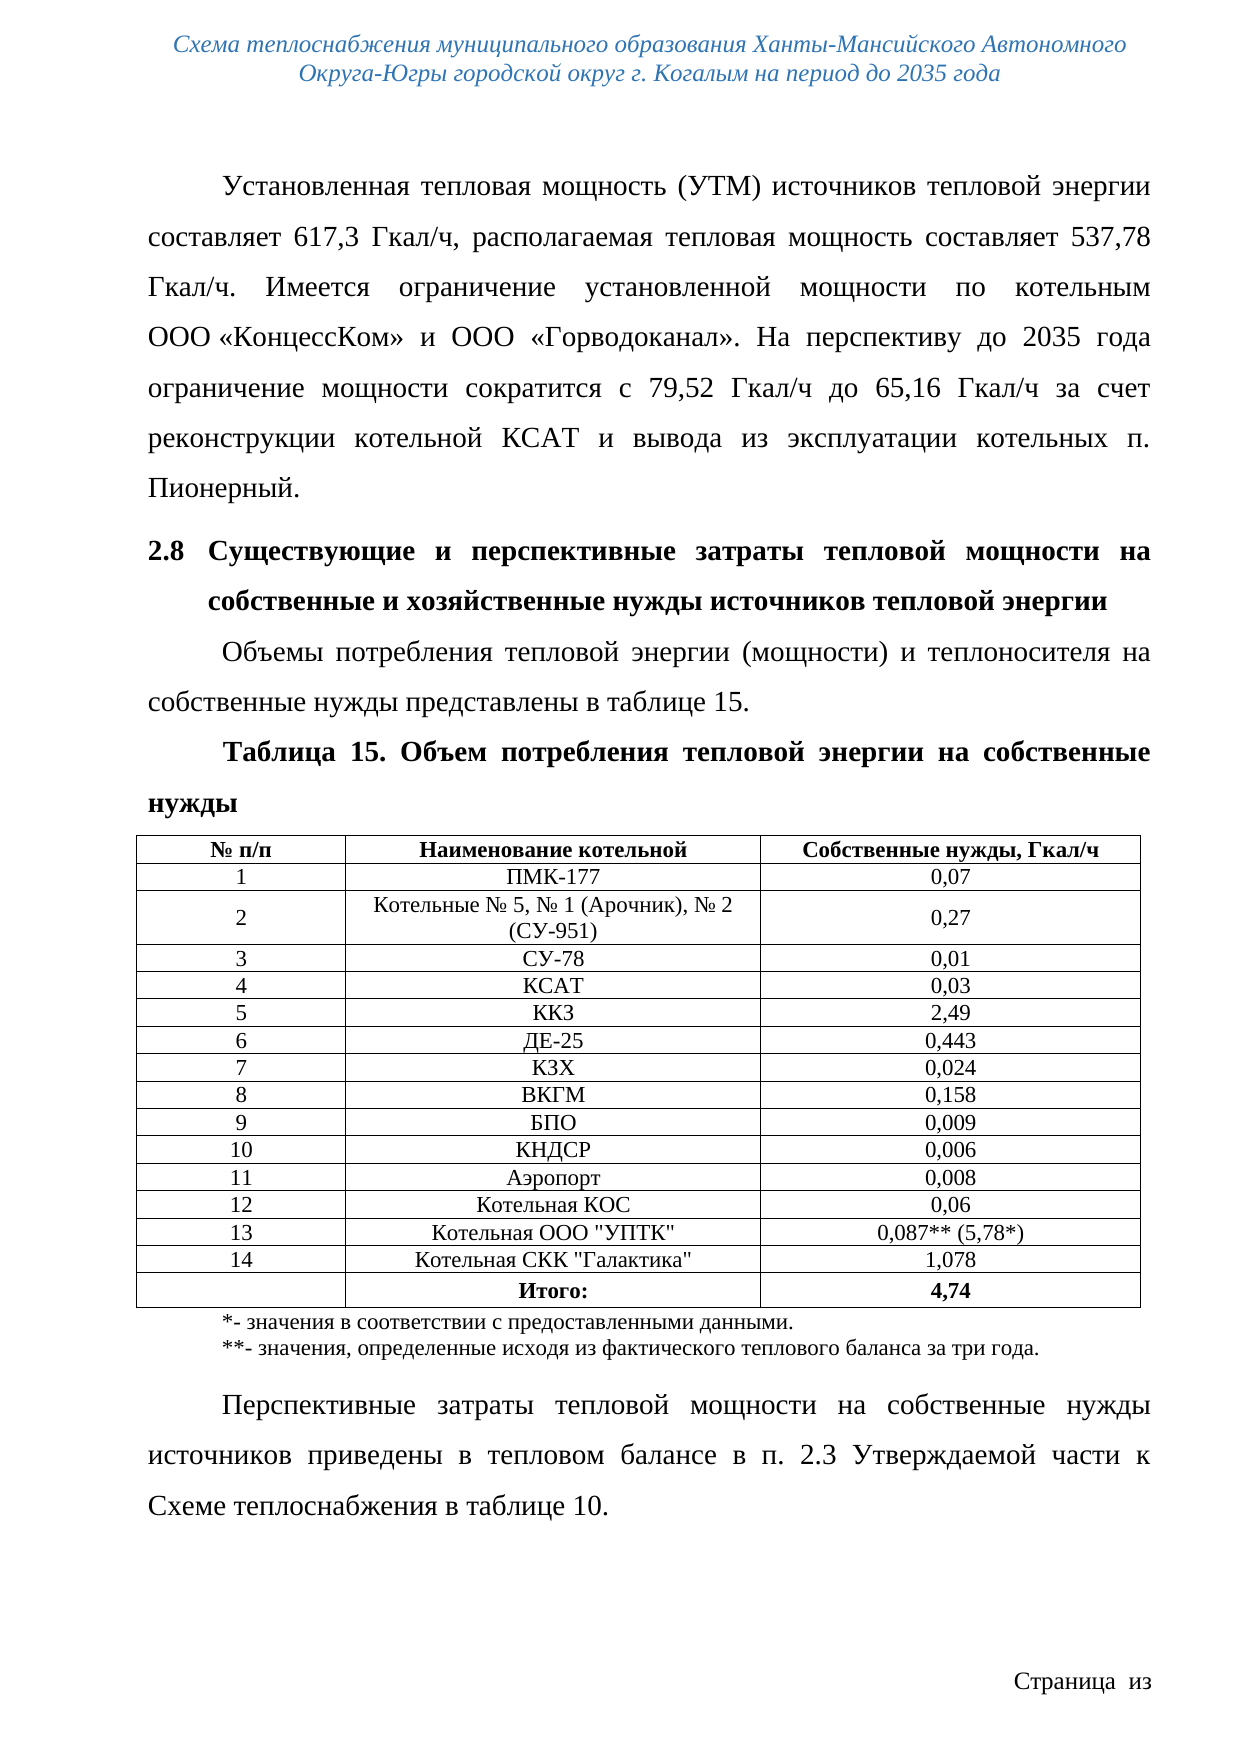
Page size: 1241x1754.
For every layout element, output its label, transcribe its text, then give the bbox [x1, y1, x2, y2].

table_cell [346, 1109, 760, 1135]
text Объемы потребления тепловой энергии (мощности) и теплоносителя на собственные нужды представлены в таблице 15. [148, 634, 1152, 718]
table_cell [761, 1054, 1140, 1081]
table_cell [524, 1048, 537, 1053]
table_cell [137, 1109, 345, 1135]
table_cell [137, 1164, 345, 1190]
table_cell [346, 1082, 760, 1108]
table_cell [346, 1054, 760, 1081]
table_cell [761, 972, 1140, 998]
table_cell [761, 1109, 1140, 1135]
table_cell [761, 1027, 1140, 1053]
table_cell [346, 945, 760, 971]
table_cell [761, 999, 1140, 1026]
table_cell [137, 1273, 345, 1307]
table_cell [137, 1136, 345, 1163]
text *- значения в соответствии с предоставленными данными. [148, 1308, 1152, 1334]
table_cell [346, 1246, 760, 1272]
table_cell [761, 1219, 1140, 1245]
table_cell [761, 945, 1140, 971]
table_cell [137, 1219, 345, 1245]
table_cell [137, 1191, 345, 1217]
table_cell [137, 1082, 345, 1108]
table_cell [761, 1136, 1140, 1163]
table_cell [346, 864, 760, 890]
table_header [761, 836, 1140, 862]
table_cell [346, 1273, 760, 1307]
text Таблица 15. Объем потребления тепловой энергии на собственные нужды [148, 734, 1152, 818]
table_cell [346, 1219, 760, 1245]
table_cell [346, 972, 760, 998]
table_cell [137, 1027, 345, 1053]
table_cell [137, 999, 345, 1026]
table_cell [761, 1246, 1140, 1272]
text **- значения, определенные исходя из фактического теплового баланса за три года. [148, 1334, 1152, 1361]
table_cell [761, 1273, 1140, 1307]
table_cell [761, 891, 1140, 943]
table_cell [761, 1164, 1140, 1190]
text Перспективные затраты тепловой мощности на собственные нужды источников приведены в тепловом балансе в п. 2.3 Утверждаемой части к Схеме теплоснабжения в таблице 10. [148, 1387, 1152, 1521]
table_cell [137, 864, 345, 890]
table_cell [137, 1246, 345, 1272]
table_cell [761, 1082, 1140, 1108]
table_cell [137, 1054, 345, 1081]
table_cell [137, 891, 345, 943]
text Установленная тепловая мощность (УТМ) источников тепловой энергии составляет 617,3 Гкал/ч, располагаемая тепловая мощность составляет 537,78 Гкал/ч. Имеется ограничение установленной мощности по котельным ООО «КонцессКом» и ООО «Горводоканал». На перспективу до 2035 года ограничение мощности сократится с 79,52 Гкал/ч до 65,16 Гкал/ч за счет реконструкции котельной КСАТ и вывода из эксплуатации котельных п. Пионерный. [148, 168, 1152, 504]
subtitle Существующие и перспективные затраты тепловой мощности на собственные и хозяйственные нужды источников тепловой энергии [148, 533, 1152, 617]
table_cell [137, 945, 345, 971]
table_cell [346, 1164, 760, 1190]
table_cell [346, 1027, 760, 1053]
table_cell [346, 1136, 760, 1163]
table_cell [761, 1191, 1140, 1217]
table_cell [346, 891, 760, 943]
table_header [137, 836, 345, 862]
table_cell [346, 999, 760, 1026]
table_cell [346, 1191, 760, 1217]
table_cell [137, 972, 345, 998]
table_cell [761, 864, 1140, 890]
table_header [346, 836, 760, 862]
